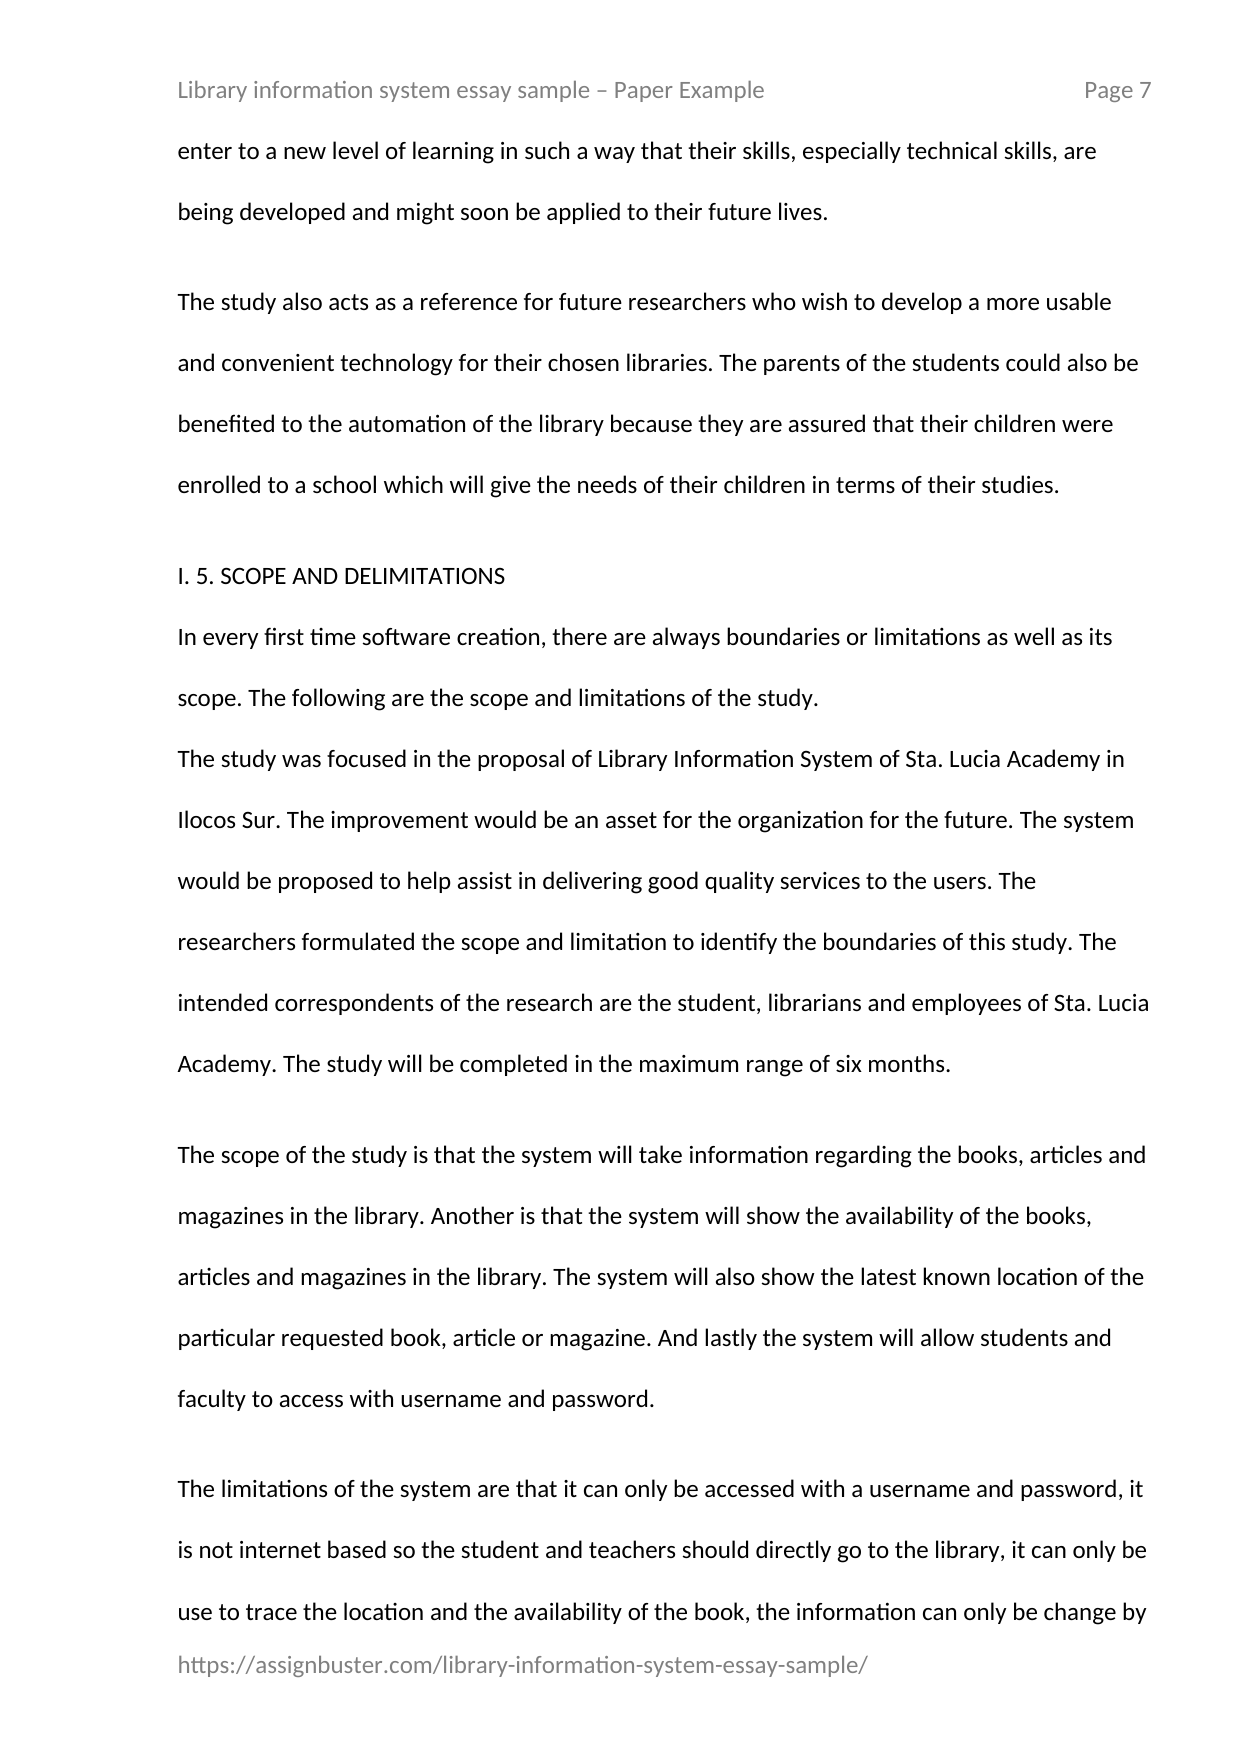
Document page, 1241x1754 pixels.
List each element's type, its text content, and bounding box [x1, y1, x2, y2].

text The scope of the study is that the system will take information regarding the books, articles and magazines in the library. Another is that the system will show the availability of the books, articles and magazines in the library. The system will also show the latest known location of the particular requested book, article or magazine. And lastly the system will allow students and faculty to access with username and password. [177, 1139, 1152, 1413]
text The study also acts as a reference for future researchers who wish to develop a more usable and convenient technology for their chosen libraries. The parents of the students could also be benefited to the automation of the library because they are assured that their children were enrolled to a school which will give the needs of their children in terms of their studies. [177, 286, 1152, 500]
text I. 5. SCOPE AND DELIMITATIONS In every first time software creation, there are always boundaries or limitations as well as its scope. The following are the scope and limitations of the study. The study was focused in the proposal of Library Information System of Sta. Lucia Academy in Ilocos Sur. The improvement would be an asset for the organization for the future. The system would be proposed to help assist in delivering good quality services to the users. The researchers formulated the scope and limitation to identify the boundaries of this study. The intended correspondents of the research are the student, librarians and employees of Sta. Lucia Academy. The study will be completed in the maximum range of six months. [177, 560, 1152, 1079]
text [177, 135, 1152, 226]
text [177, 1473, 1152, 1626]
